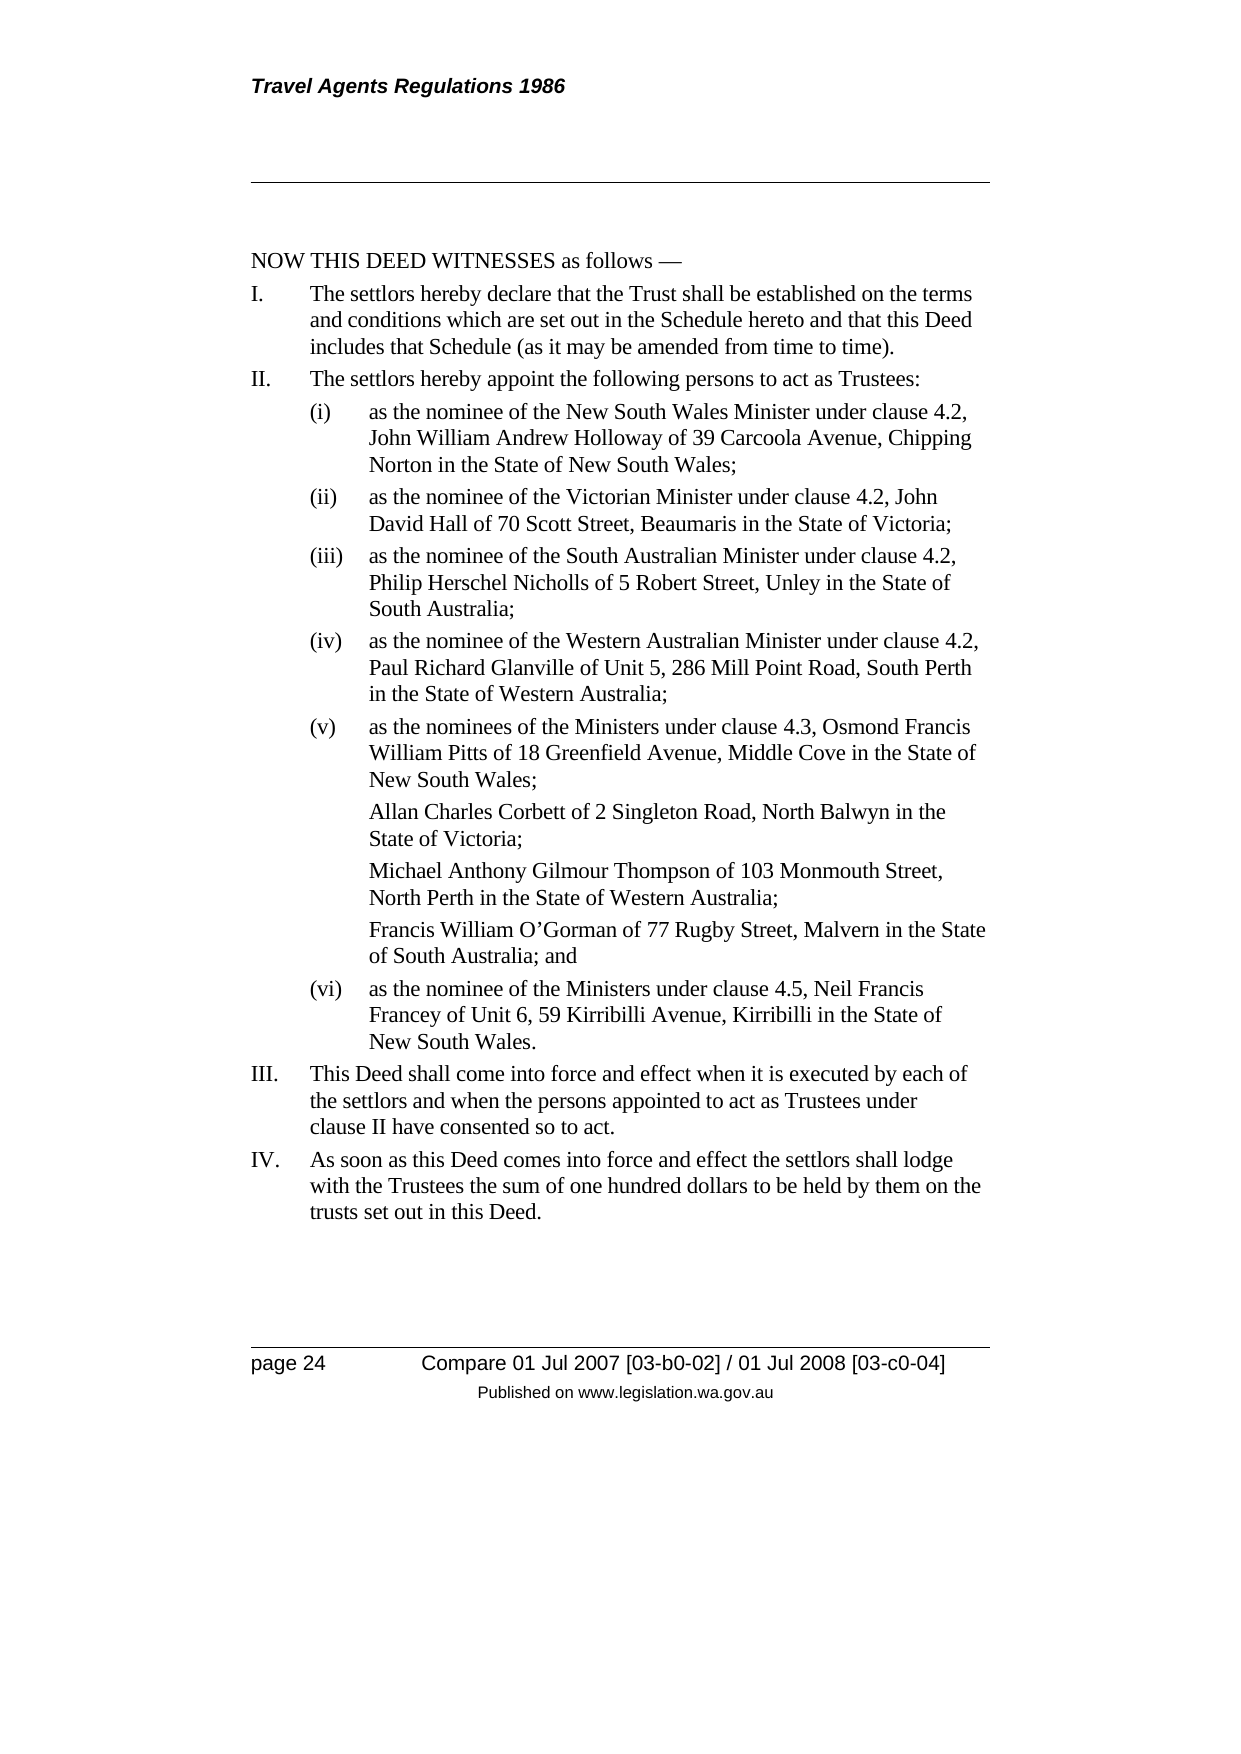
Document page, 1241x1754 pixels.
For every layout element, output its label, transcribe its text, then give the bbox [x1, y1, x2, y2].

text (i) as the nominee of the New South Wales Minister under clause 4.2, John William Andrew Holloway of 39 Carcoola Avenue, Chipping Norton in the State of New South Wales; [251, 398, 990, 477]
text Allan Charles Corbett of 2 Singleton Road, North Balwyn in the State of Victoria; [251, 798, 990, 851]
text (iii) as the nominee of the South Australian Minister under clause 4.2, Philip Herschel Nicholls of 5 Robert Street, Unley in the State of South Australia; [251, 542, 990, 621]
text II. The settlors hereby appoint the following persons to act as Trustees: [251, 365, 990, 392]
text IV. As soon as this Deed comes into force and effect the settlors shall lodge with the Trustees the sum of one hundred dollars to be held by them on the trusts set out in this Deed. [251, 1146, 990, 1225]
text (ii) as the nominee of the Victorian Minister under clause 4.2, John David Hall of 70 Scott Street, Beaumaris in the State of Victoria; [251, 483, 990, 536]
text III. This Deed shall come into force and effect when it is executed by each of the settlors and when the persons appointed to act as Trustees under clause II have consented so to act. [251, 1060, 990, 1139]
text NOW THIS DEED WITNESSES as follows — [251, 247, 990, 274]
text I. The settlors hereby declare that the Trust shall be established on the terms and conditions which are set out in the Schedule hereto and that this Deed includes that Schedule (as it may be amended from time to time). [251, 280, 990, 359]
text (v) as the nominees of the Ministers under clause 4.3, Osmond Francis William Pitts of 18 Greenfield Avenue, Middle Cove in the State of New South Wales; [251, 713, 990, 792]
text Michael Anthony Gilmour Thompson of 103 Monmouth Street, North Perth in the State of Western Australia; [251, 857, 990, 910]
text (iv) as the nominee of the Western Australian Minister under clause 4.2, Paul Richard Glanville of Unit 5, 286 Mill Point Road, South Perth in the State of Western Australia; [251, 628, 990, 707]
text Francis William O’Gorman of 77 Rugby Street, Malvern in the State of South Australia; and [251, 916, 990, 969]
text (vi) as the nominee of the Ministers under clause 4.5, Neil Francis Francey of Unit 6, 59 Kirribilli Avenue, Kirribilli in the State of New South Wales. [251, 975, 990, 1054]
